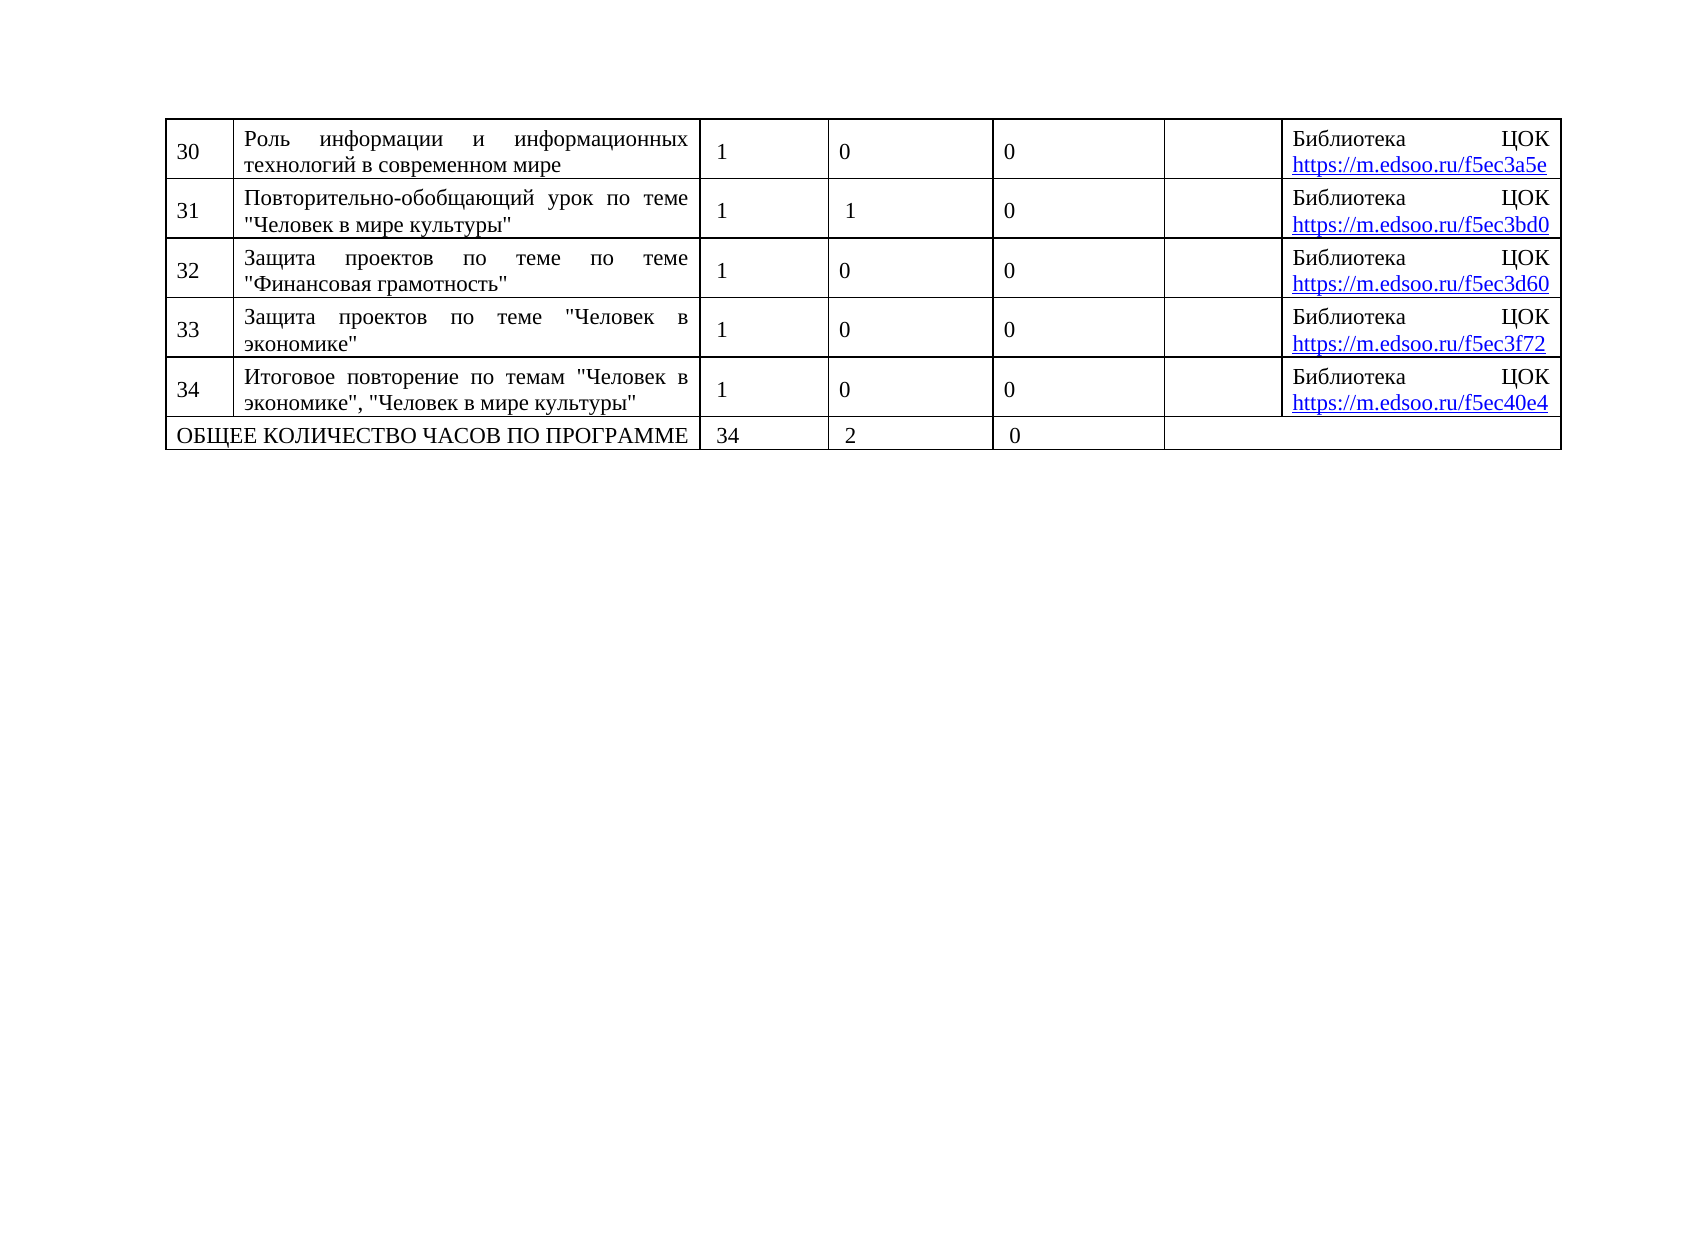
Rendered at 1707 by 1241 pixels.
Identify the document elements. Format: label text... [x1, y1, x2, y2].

table_cell Защита проектов по теме "Человек в экономике" [234, 298, 699, 356]
table_cell Библиотека ЦОК https://m.edsoo.ru/f5ec3d60 [1283, 239, 1560, 297]
table_cell 1 [701, 239, 828, 297]
table_cell [1165, 239, 1281, 297]
table_cell 34 [167, 358, 233, 416]
table_cell Библиотека ЦОК https://m.edsoo.ru/f5ec40e4 [1283, 358, 1560, 416]
table_cell 0 [994, 120, 1164, 178]
table_cell Повторительно-обобщающий урок по теме "Человек в мире культуры" [234, 179, 699, 237]
table_cell 2 [829, 417, 992, 449]
table_cell 1 [701, 179, 828, 237]
table_cell [1165, 417, 1560, 449]
table_cell [1165, 120, 1281, 178]
table_cell 32 [167, 239, 233, 297]
table_cell [1165, 179, 1281, 237]
table_cell 0 [829, 120, 992, 178]
table_cell Роль информации и информационных технологий в современном мире [234, 120, 699, 178]
table_cell 0 [994, 298, 1164, 356]
table_cell 1 [829, 179, 992, 237]
table_cell 1 [701, 298, 828, 356]
table_cell 0 [829, 239, 992, 297]
table_cell Защита проектов по теме по теме "Финансовая грамотность" [234, 239, 699, 297]
table_cell 0 [829, 358, 992, 416]
table_cell [1165, 358, 1281, 416]
table_cell 34 [701, 417, 828, 449]
table_cell 30 [167, 120, 233, 178]
table_cell 0 [994, 239, 1164, 297]
table_cell 0 [829, 298, 992, 356]
table_cell ОБЩЕЕ КОЛИЧЕСТВО ЧАСОВ ПО ПРОГРАММЕ [167, 417, 699, 449]
table_cell Библиотека ЦОК https://m.edsoo.ru/f5ec3f72 [1283, 298, 1560, 356]
table_cell 0 [994, 179, 1164, 237]
table_cell 0 [994, 417, 1164, 449]
table_cell Итоговое повторение по темам "Человек в экономике", "Человек в мире культуры" [234, 358, 699, 416]
table_cell Библиотека ЦОК https://m.edsoo.ru/f5ec3a5e [1283, 120, 1560, 178]
table_cell 1 [701, 120, 828, 178]
table_cell [1165, 298, 1281, 356]
table_cell 1 [701, 358, 828, 416]
table_cell Библиотека ЦОК https://m.edsoo.ru/f5ec3bd0 [1283, 179, 1560, 237]
table_cell 31 [167, 179, 233, 237]
table_cell 0 [994, 358, 1164, 416]
table_cell 33 [167, 298, 233, 356]
